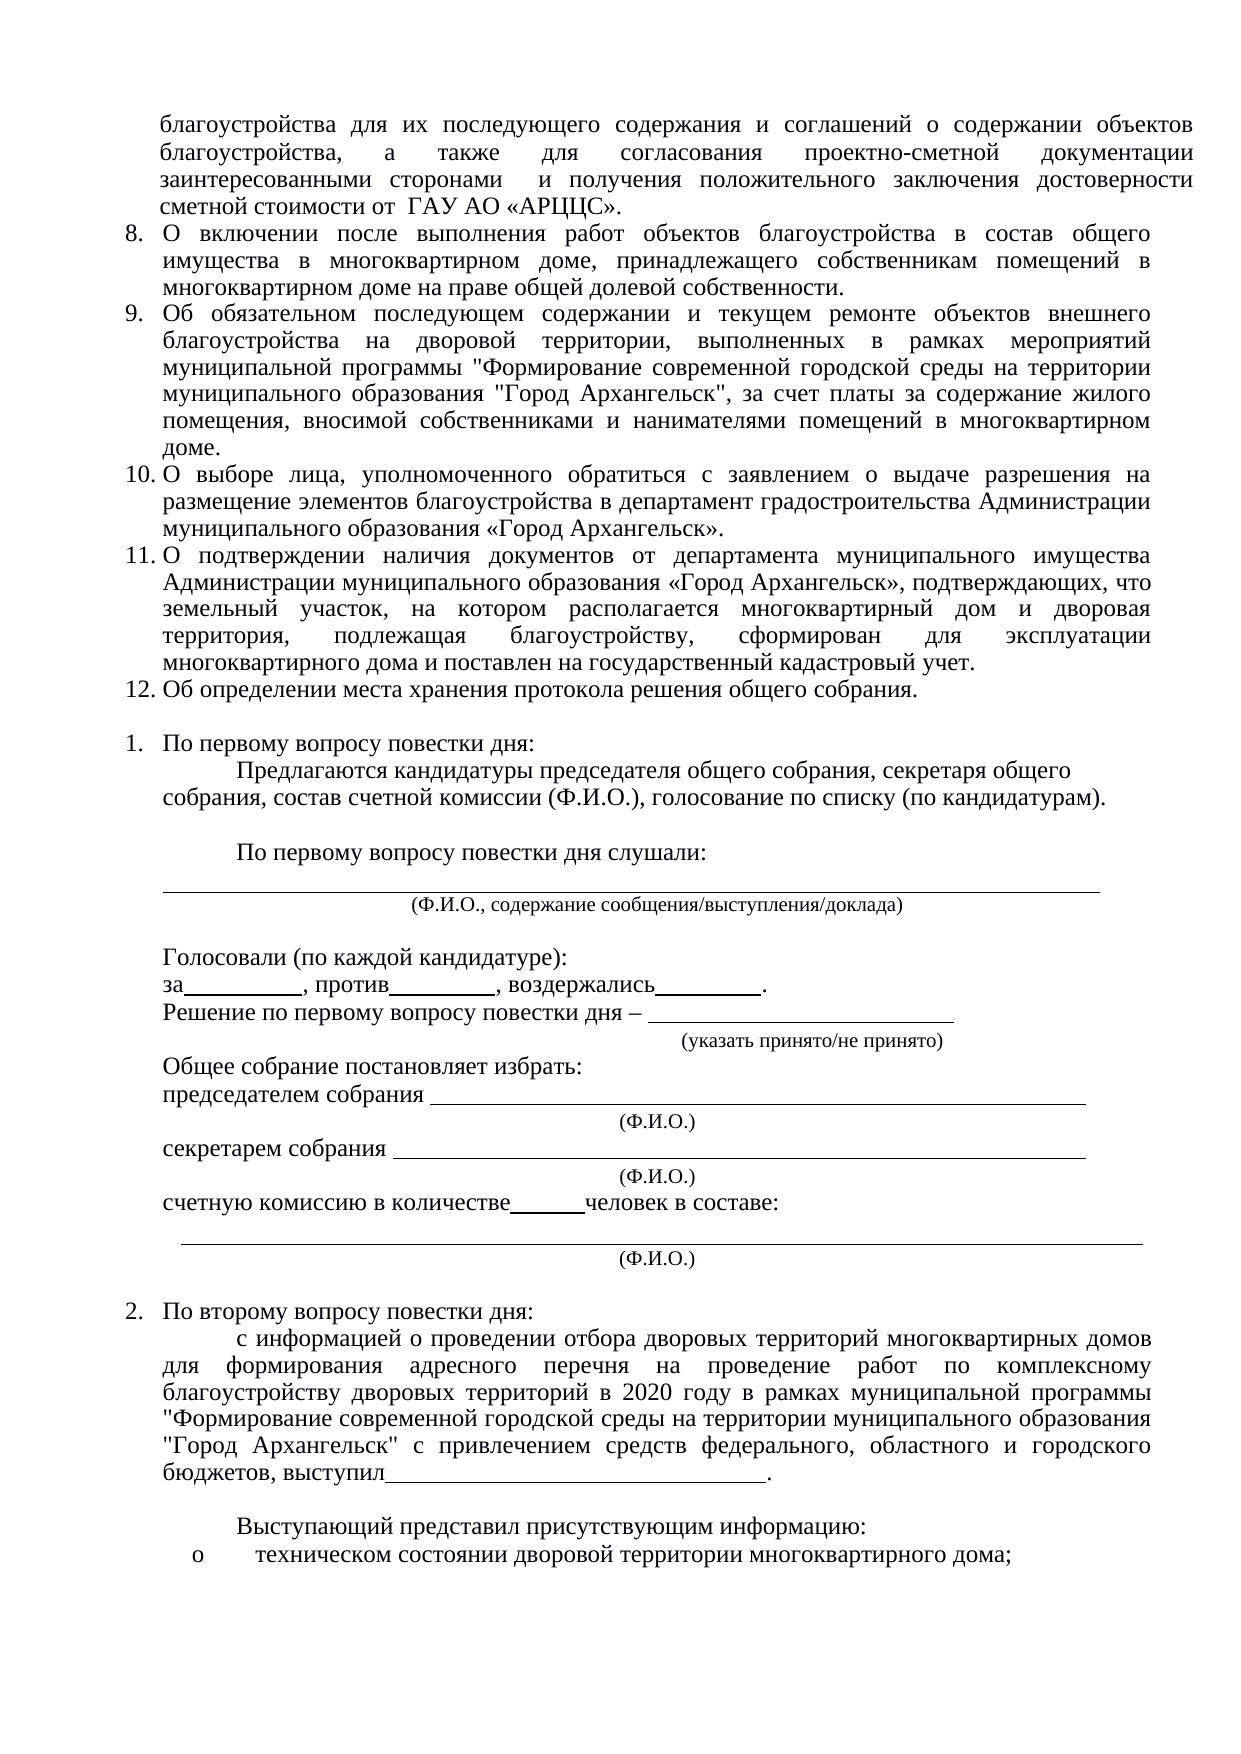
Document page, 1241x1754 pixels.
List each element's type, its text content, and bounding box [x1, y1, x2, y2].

text с информацией о проведении отбора дворовых территорий многоквартирных домов для формирования адресного перечня на проведение работ по комплексному благоустройству дворовых территорий в 2020 году в рамках муниципальной программы "Формирование современной городской среды на территории муниципального образования "Город Архангельск" с привлечением средств федерального, областного и городского бюджетов, выступил . [162, 1325, 1152, 1486]
list техническом состоянии дворовой территории многоквартирного дома; [118, 1540, 1194, 1568]
text секретарем собрания [162, 1134, 1194, 1162]
text (Ф.И.О., содержание сообщения/выступления/доклада) [411, 888, 1194, 916]
text (Ф.И.О.) [163, 1164, 1151, 1188]
text Предлагаются кандидатуры председателя общего собрания, секретаря общего собрания, состав счетной комиссии (Ф.И.О.), голосование по списку (по кандидатурам). [162, 757, 1151, 811]
text (Ф.И.О.) [163, 1110, 1151, 1134]
text Общее собрание постановляет избрать: [162, 1052, 1194, 1080]
text за , против , воздержались . [162, 971, 1194, 998]
text председателем собрания [162, 1080, 1194, 1108]
list О подтверждении наличия документов от департамента муниципального имущества Администрации муниципального образования «Город Архангельск», подтверждающих, что земельный участок, на котором располагается многоквартирный дом и дворовая территория, подлежащая благоустройству, сформирован для эксплуатации многоквартирного дома и поставлен на государственный кадастровый учет. [125, 542, 1152, 676]
list Об определении места хранения протокола решения общего собрания. [125, 676, 1194, 703]
list По первому вопросу повестки дня: [125, 729, 1194, 757]
list О выборе лица, уполномоченного обратиться с заявлением о выдаче разрешения на размещение элементов благоустройства в департамент градостроительства Администрации муниципального образования «Город Архангельск». [125, 461, 1152, 541]
text Решение по первому вопросу повестки дня – [162, 998, 1194, 1026]
text Голосовали (по каждой кандидатуре): [162, 943, 1194, 971]
text благоустройства для их последующего содержания и соглашений о содержании объектов благоустройства, а также для согласования проектно-сметной документации заинтересованными сторонами и получения положительного заключения достоверности сметной стоимости от ГАУ АО «АРЦЦС». [159, 111, 1194, 220]
text (Ф.И.О.) [619, 1246, 1194, 1270]
text (указать принято/не принято) [681, 1028, 1194, 1052]
list О включении после выполнения работ объектов благоустройства в состав общего имущества в многоквартирном доме, принадлежащего собственникам помещений в многоквартирном доме на праве общей долевой собственности. [125, 220, 1151, 300]
text По первому вопросу повестки дня слушали: [236, 837, 1194, 866]
list По второму вопросу повестки дня: [125, 1296, 538, 1325]
text Выступающий представил присутствующим информацию: [236, 1512, 1194, 1540]
list Об обязательном последующем содержании и текущем ремонте объектов внешнего благоустройства на дворовой территории, выполненных в рамках мероприятий муниципальной программы "Формирование современной городской среды на территории муниципального образования "Город Архангельск", за счет платы за содержание жилого помещения, вносимой собственниками и нанимателями помещений в многоквартирном доме. [125, 300, 1152, 461]
text счетную комиссию в количестве человек в составе: [162, 1188, 1194, 1216]
